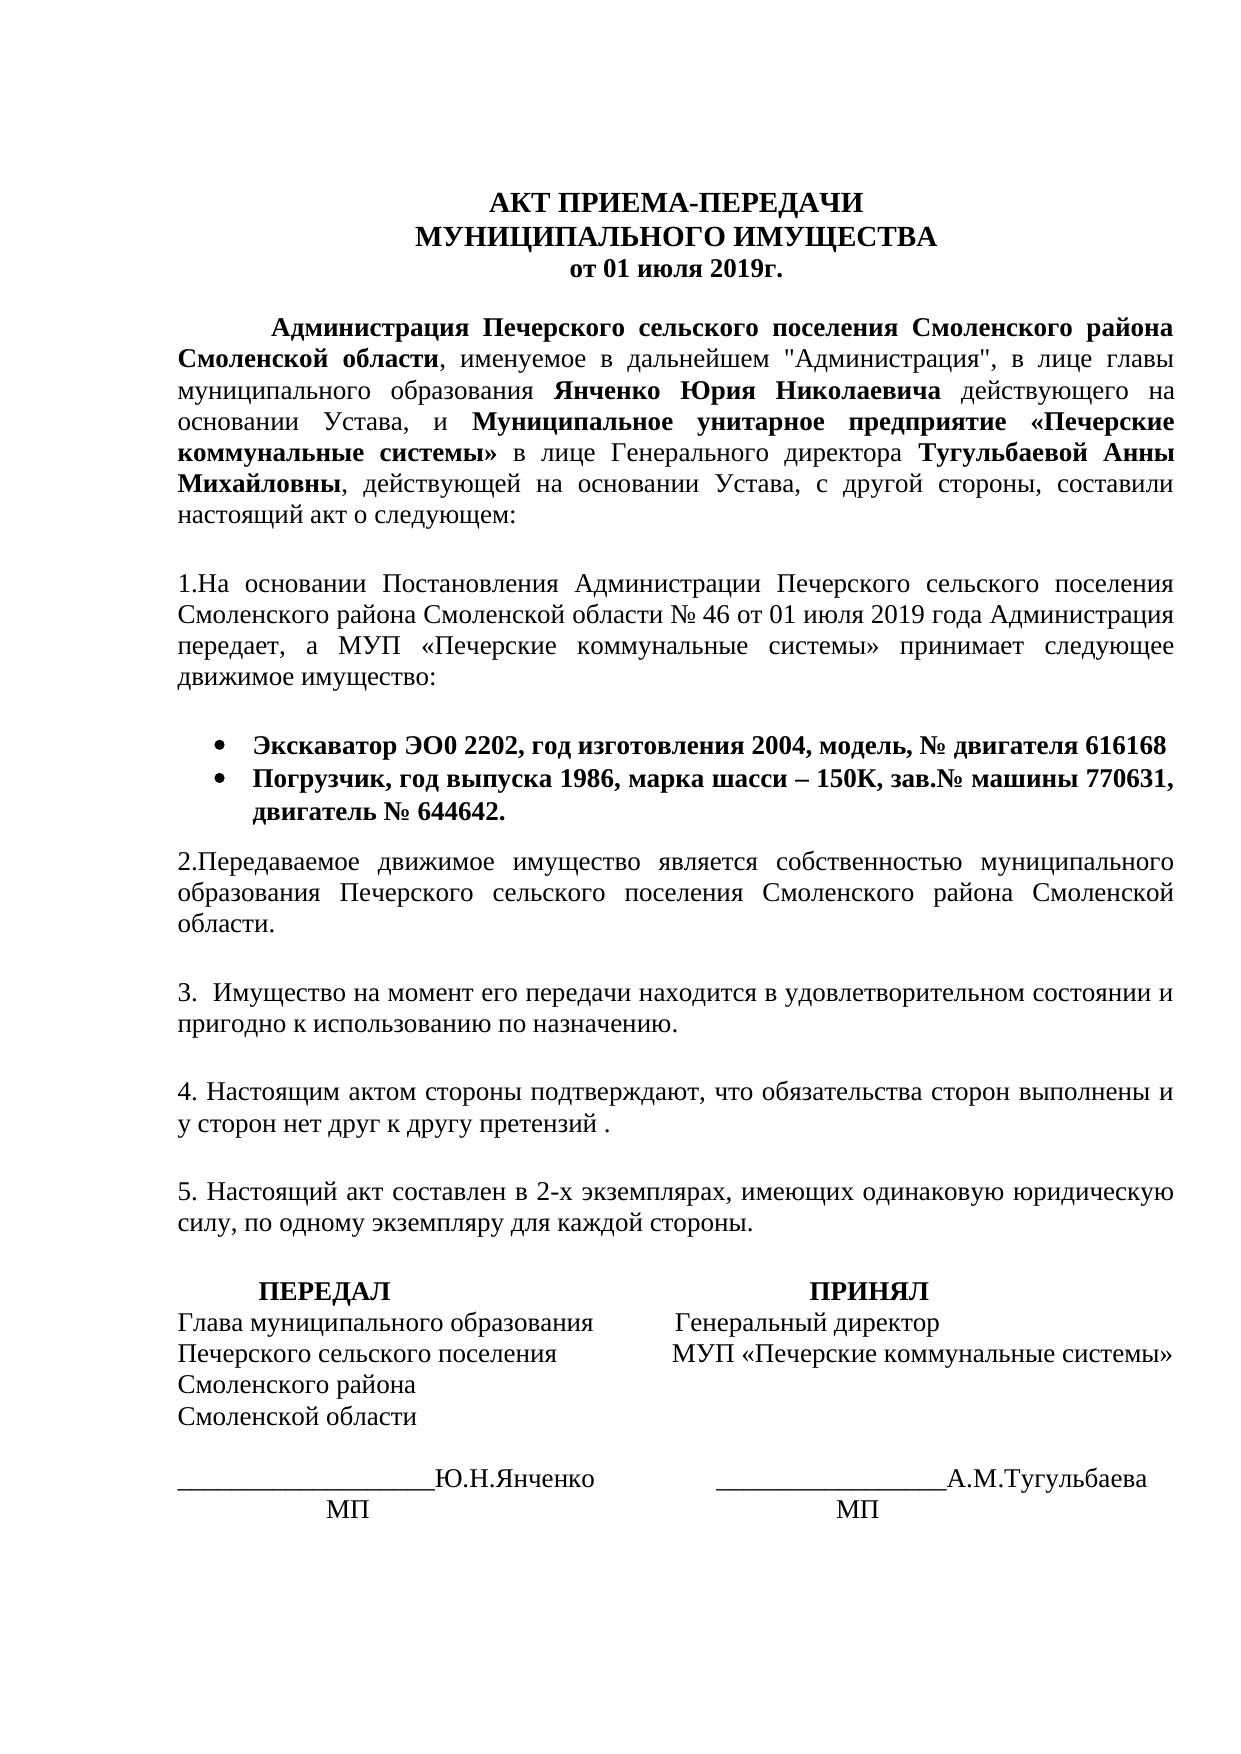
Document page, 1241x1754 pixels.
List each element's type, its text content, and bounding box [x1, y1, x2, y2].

text Глава муниципального образования Генеральный директор [177, 1306, 1175, 1337]
text 1.На основании Постановления Администрации Печерского сельского поселения Смоленского района Смоленской области № 46 от 01 июля 2019 года Администрация передает, а МУП «Печерские коммунальные системы» принимает следующее движимое имущество: [177, 567, 1175, 692]
text ___________________Ю.Н.Янченко _________________А.М.Тугульбаева [177, 1462, 1175, 1493]
text Смоленского района [177, 1368, 1175, 1400]
text ПЕРЕДАЛ ПРИНЯЛ [177, 1275, 1175, 1306]
text 3. Имущество на момент его передачи находится в удовлетворительном состоянии и пригодно к использованию по назначению. [177, 976, 1175, 1038]
list Экскаватор ЭО0 2202, год изготовления 2004, модель, № двигателя 616168 [215, 729, 1175, 760]
list Погрузчик, год выпуска 1986, марка шасси – 150К, зав.№ машины 770631, двигатель № 644642. [215, 762, 1175, 826]
text 5. Настоящий акт составлен в 2-х экземплярах, имеющих одинаковую юридическую силу, по одному экземпляру для каждой стороны. [177, 1175, 1175, 1238]
text Администрация Печерского сельского поселения Смоленского района Смоленской области, именуемое в дальнейшем "Администрация", в лице главы муниципального образования Янченко Юрия Николаевича действующего на основании Устава, и Муниципальное унитарное предприятие «Печерские коммунальные системы» в лице Генерального директора Тугульбаевой Анны Михайловны, действующей на основании Устава, с другой стороны, составили настоящий акт о следующем: [177, 311, 1175, 529]
text МУНИЦИПАЛЬНОГО ИМУЩЕСТВА [177, 219, 1175, 252]
text АКТ ПРИЕМА-ПЕРЕДАЧИ [177, 185, 1175, 219]
text Печерского сельского поселения МУП «Печерские коммунальные системы» [177, 1337, 1175, 1368]
text 4. Настоящим актом стороны подтверждают, что обязательства сторон выполнены и у сторон нет друг к другу претензий . [177, 1076, 1175, 1138]
text МП МП [177, 1493, 1175, 1524]
text 2.Передаваемое движимое имущество является собственностью муниципального образования Печерского сельского поселения Смоленского района Смоленской области. [177, 845, 1175, 938]
text от 01 июля 2019г. [177, 252, 1175, 311]
text Смоленской области [177, 1400, 1175, 1431]
